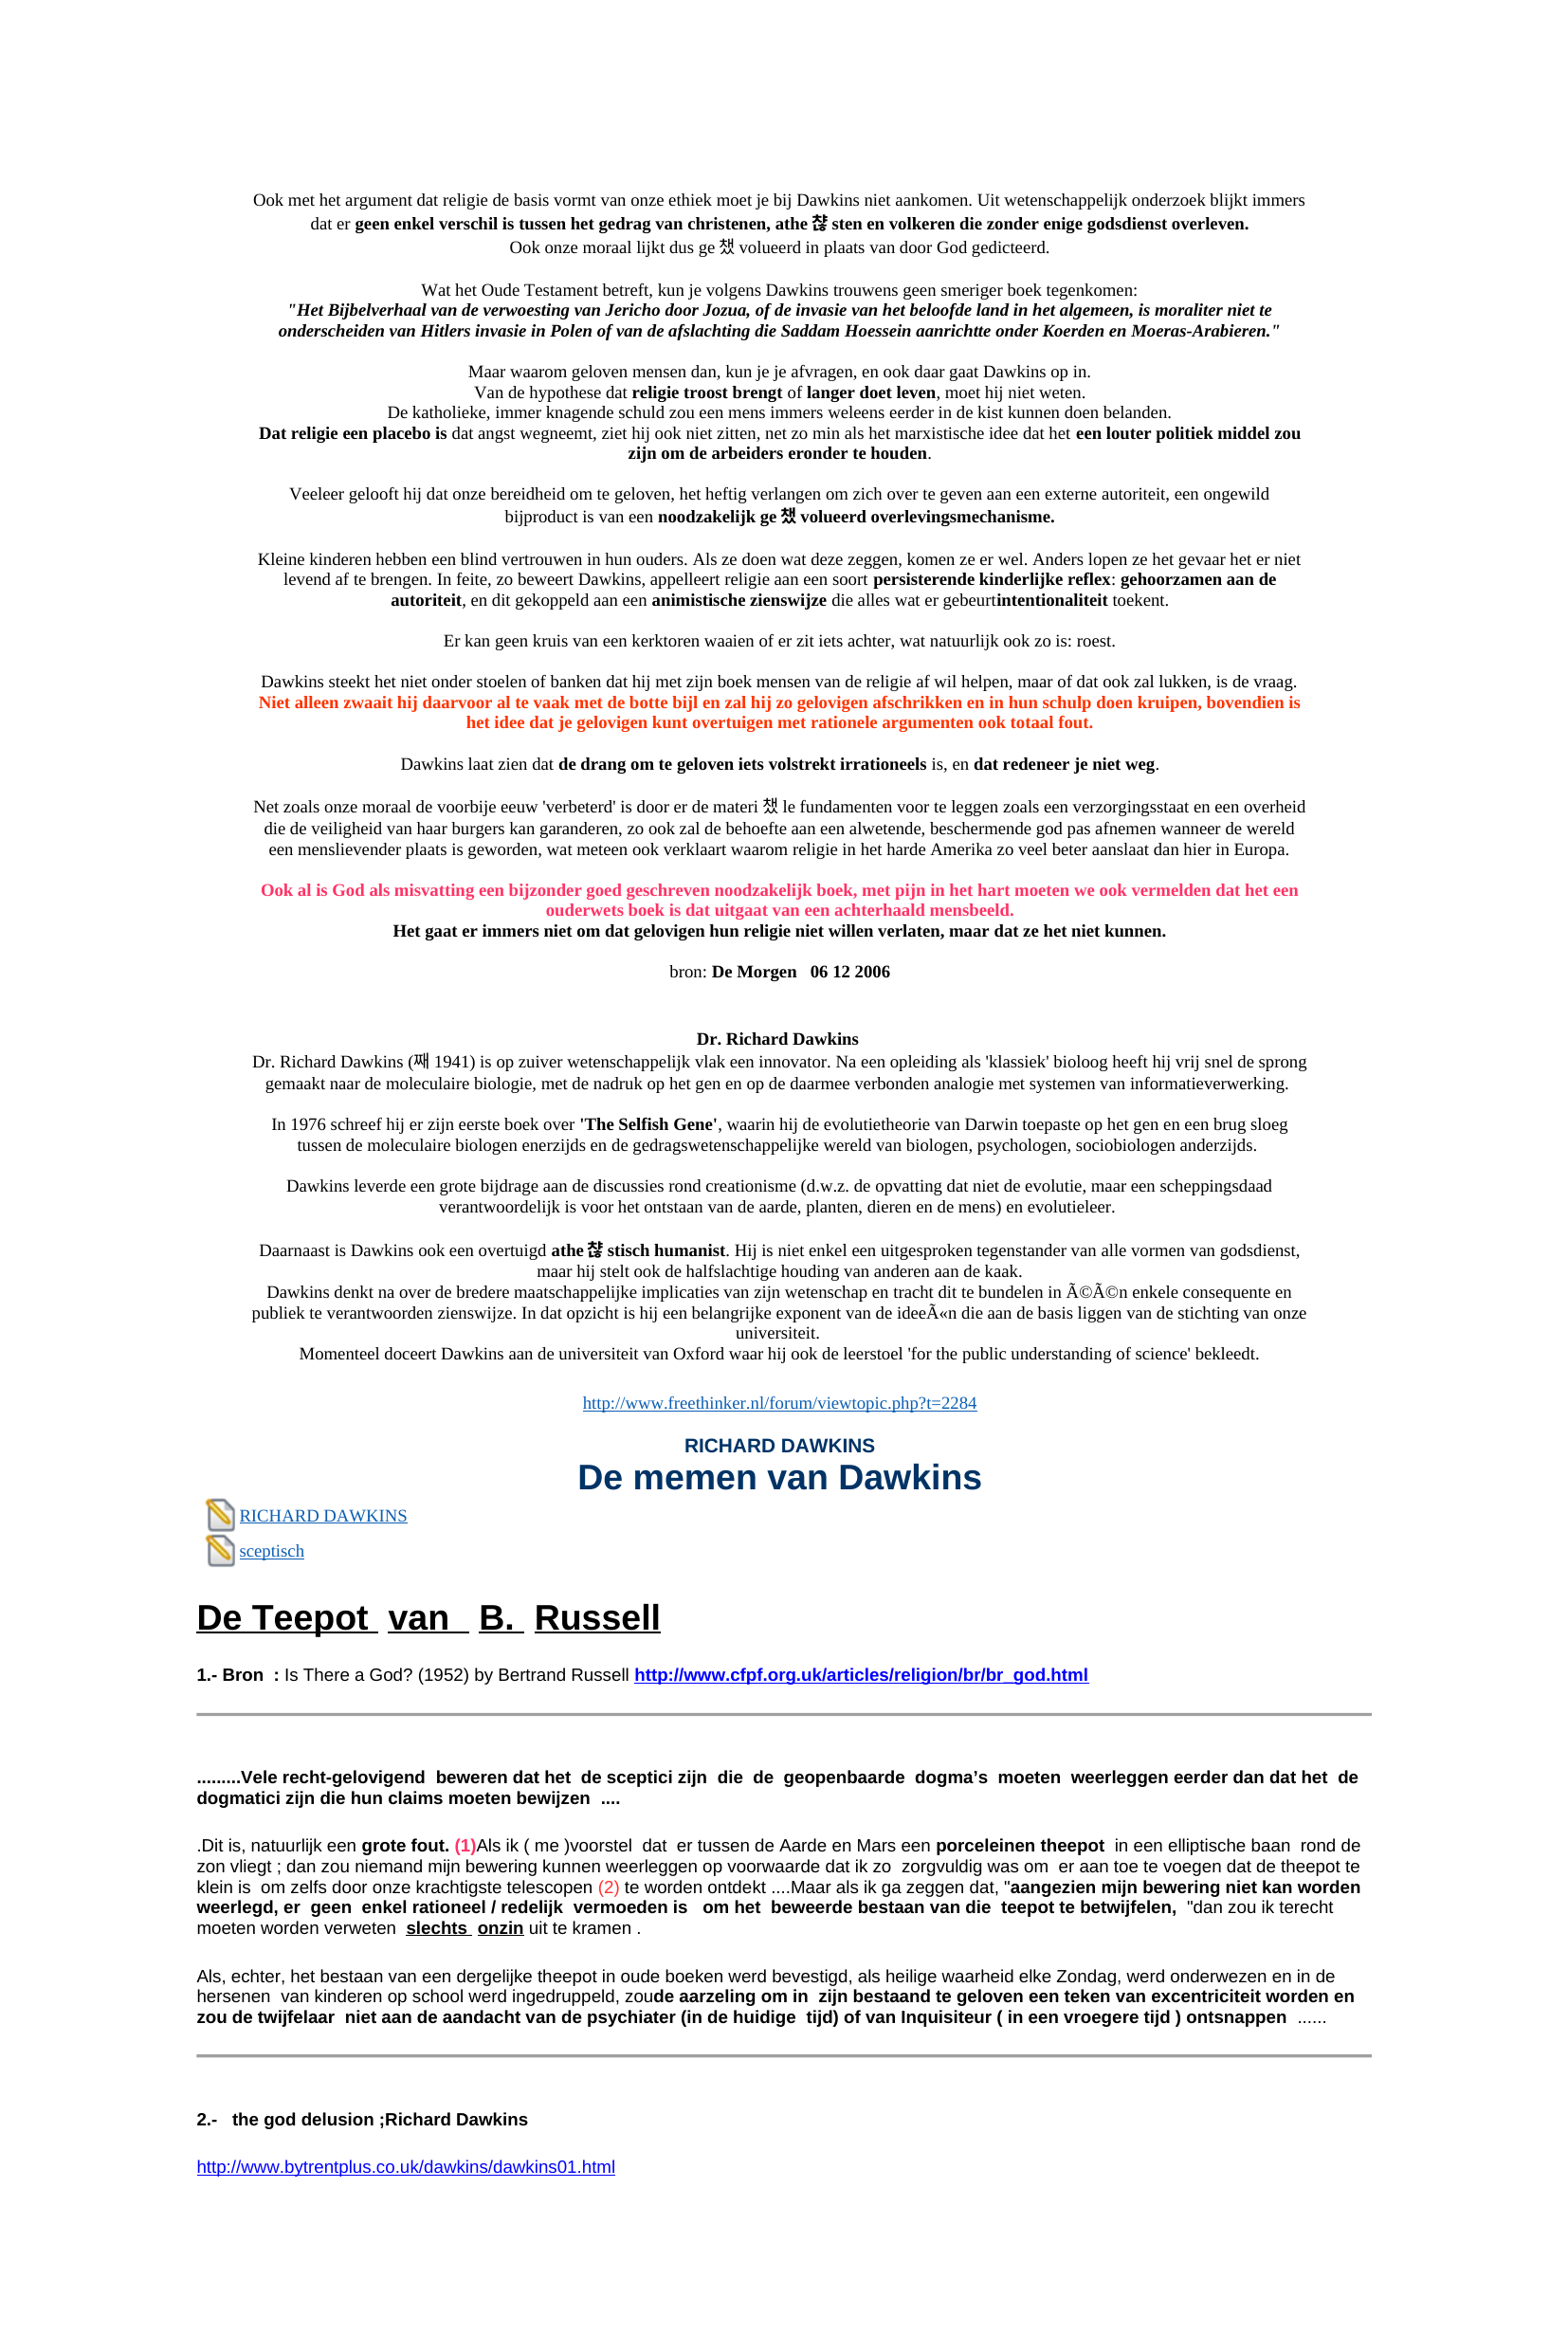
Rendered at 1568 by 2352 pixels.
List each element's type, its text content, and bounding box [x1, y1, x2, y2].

table_header sceptisch [240, 1533, 1372, 1569]
picture [204, 1497, 240, 1569]
table_header [196, 1498, 204, 1533]
table_header RICHARD DAWKINS [240, 1498, 1372, 1533]
text .Dit is, natuurlijk een grote fout. (1)Als ik ( me )voorstel dat er tussen de Aarde en Mars een porceleinen theepot in een elliptische baan rond de zon vliegt ; dan zou niemand mijn bewering kunnen weerleggen op voorwaarde dat ik zo zorgvuldig was om er aan toe te voegen dat de theepot te klein is om zelfs door onze krachtigste telescopen (2) te worden ontdekt ....Maar als ik ga zeggen dat, "aangezien mijn bewering niet kan worden weerlegd, er geen enkel rationeel / redelijk vermoeden is om het beweerde bestaan van die teepot te betwijfelen, "dan zou ik terecht moeten worden verweten slechts onzin uit te kramen . [196, 1835, 1372, 1938]
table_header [222, 140, 1338, 1393]
text De Teepot van B. Russell [196, 1596, 1372, 1637]
text .........Vele recht-gelovigend beweren dat het de sceptici zijn die de geopenbaarde dogma’s moeten weerleggen eerder dan dat het de dogmatici zijn die hun claims moeten bewijzen .... [196, 1767, 1372, 1808]
text Als, echter, het bestaan van een dergelijke theepot in oude boeken werd bevestigd, als heilige waarheid elke Zondag, werd onderwezen en in de hersenen van kinderen op school werd ingedruppeld, zoude aarzeling om in zijn bestaand te geloven een teken van excentriciteit worden en zou de twijfelaar niet aan de aandacht van de psychiater (in de huidige tijd) of van Inquisiteur ( in een vroegere tijd ) ontsnappen ...... [196, 1965, 1372, 2027]
table_header [196, 1533, 204, 1569]
text 1.- Bron : Is There a God? (1952) by Bertrand Russell http://www.cfpf.org.uk/articles/religion/br/br_god.html [196, 1665, 1372, 1686]
table_cell [222, 1393, 1338, 1498]
text http://www.bytrentplus.co.uk/dawkins/dawkins01.html [196, 2157, 1372, 2178]
text 2.- the god delusion ;Richard Dawkins [196, 2108, 1372, 2129]
